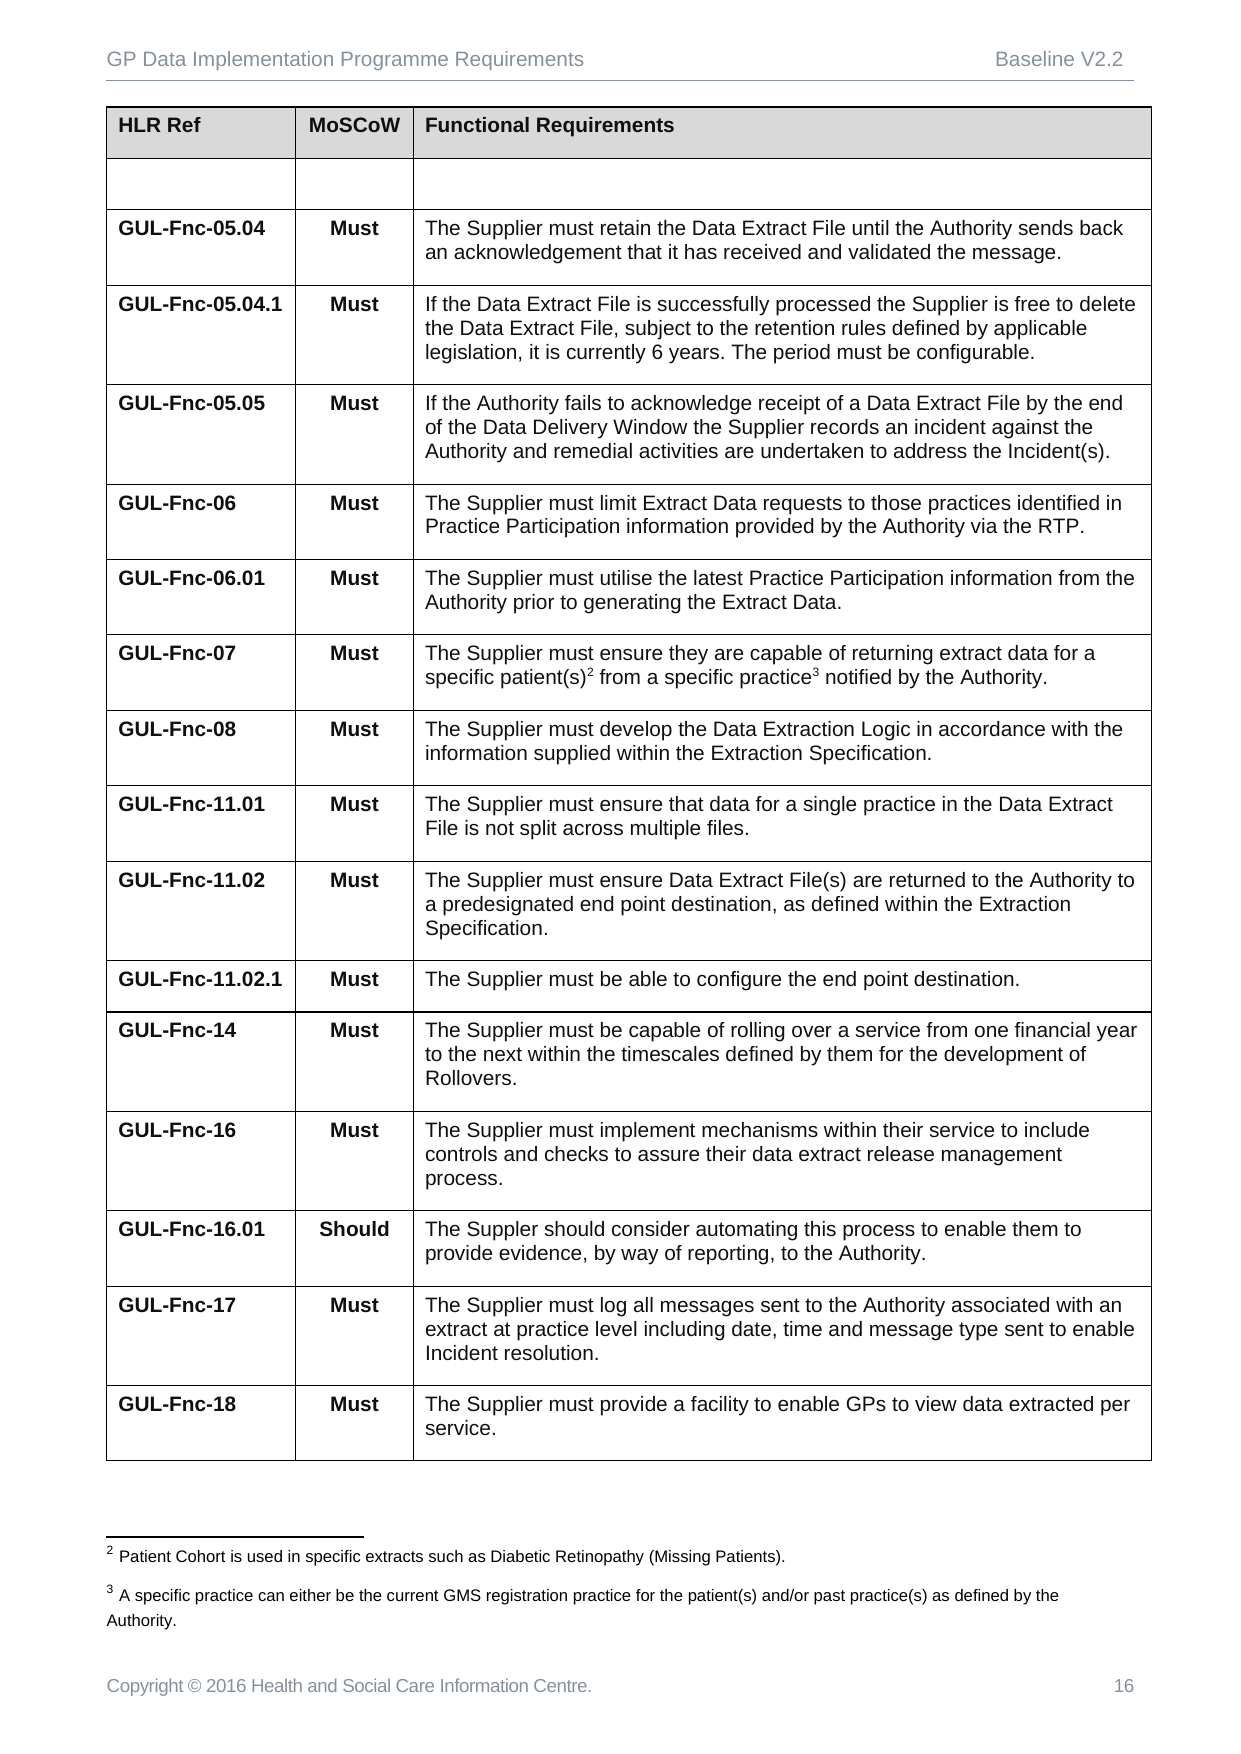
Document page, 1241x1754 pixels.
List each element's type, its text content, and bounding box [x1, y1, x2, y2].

table_cell GUL-Fnc-17 [107, 1287, 295, 1385]
table_cell Must [296, 286, 413, 384]
table_cell The Supplier must ensure that data for a single practice in the Data Extract File is not split across multiple files. [414, 786, 1151, 861]
table_cell Should [296, 1211, 413, 1286]
table_header MoSCoW [296, 108, 413, 158]
table_cell Must [296, 961, 413, 1011]
table_cell The Supplier must limit Extract Data requests to those practices identified in Practice Participation information provided by the Authority via the RTP. [414, 485, 1151, 559]
table_cell GUL-Fnc-05.05 [107, 385, 295, 483]
table_cell Must [296, 635, 413, 710]
table_cell The Supplier must be capable of rolling over a service from one financial year to the next within the timescales defined by them for the development of Rollovers. [414, 1013, 1151, 1111]
table_cell GUL-Fnc-11.02 [107, 862, 295, 960]
table_cell Must [296, 560, 413, 634]
table_cell [414, 159, 1151, 209]
table_cell Must [296, 1112, 413, 1210]
table_cell GUL-Fnc-08 [107, 711, 295, 785]
table_cell [296, 159, 413, 209]
table_cell GUL-Fnc-05.04 [107, 210, 295, 285]
table_cell GUL-Fnc-07 [107, 635, 295, 710]
table_cell Must [296, 711, 413, 785]
table_cell The Supplier must ensure Data Extract File(s) are returned to the Authority to a predesignated end point destination, as defined within the Extraction Specification. [414, 862, 1151, 960]
table_cell Must [296, 862, 413, 960]
table_cell Must [296, 485, 413, 559]
table_cell The Suppler should consider automating this process to enable them to provide evidence, by way of reporting, to the Authority. [414, 1211, 1151, 1286]
table_cell GUL-Fnc-06 [107, 485, 295, 559]
table_cell The Supplier must develop the Data Extraction Logic in accordance with the information supplied within the Extraction Specification. [414, 711, 1151, 785]
table_cell Must [296, 1287, 413, 1385]
table_cell GUL-Fnc-11.01 [107, 786, 295, 861]
table_cell Must [296, 1386, 413, 1460]
table_cell The Supplier must be able to configure the end point destination. [414, 961, 1151, 1011]
table_cell GUL-Fnc-16 [107, 1112, 295, 1210]
table_cell The Supplier must ensure they are capable of returning extract data for a specific patient(s) from a specific practice notified by the Authority. [414, 635, 1151, 710]
table_cell GUL-Fnc-18 [107, 1386, 295, 1460]
table_cell If the Authority fails to acknowledge receipt of a Data Extract File by the end of the Data Delivery Window the Supplier records an incident against the Authority and remedial activities are undertaken to address the Incident(s). [414, 385, 1151, 483]
table_cell GUL-Fnc-11.02.1 [107, 961, 295, 1011]
table_cell [107, 159, 295, 209]
table_cell Must [296, 786, 413, 861]
table_header HLR Ref [107, 108, 295, 158]
table_cell Must [296, 210, 413, 285]
table_cell Must [296, 385, 413, 483]
table_cell If the Data Extract File is successfully processed the Supplier is free to delete the Data Extract File, subject to the retention rules defined by applicable legislation, it is currently 6 years. The period must be configurable. [414, 286, 1151, 384]
table_cell GUL-Fnc-05.04.1 [107, 286, 295, 384]
table_cell The Supplier must utilise the latest Practice Participation information from the Authority prior to generating the Extract Data. [414, 560, 1151, 634]
table_cell The Supplier must implement mechanisms within their service to include controls and checks to assure their data extract release management process. [414, 1112, 1151, 1210]
table_cell GUL-Fnc-16.01 [107, 1211, 295, 1286]
table_cell The Supplier must log all messages sent to the Authority associated with an extract at practice level including date, time and message type sent to enable Incident resolution. [414, 1287, 1151, 1385]
table_cell GUL-Fnc-06.01 [107, 560, 295, 634]
table_cell The Supplier must retain the Data Extract File until the Authority sends back an acknowledgement that it has received and validated the message. [414, 210, 1151, 285]
table_cell The Supplier must provide a facility to enable GPs to view data extracted per service. [414, 1386, 1151, 1460]
table_header Functional Requirements [414, 108, 1151, 158]
table_cell Must [296, 1013, 413, 1111]
table_cell GUL-Fnc-14 [107, 1013, 295, 1111]
